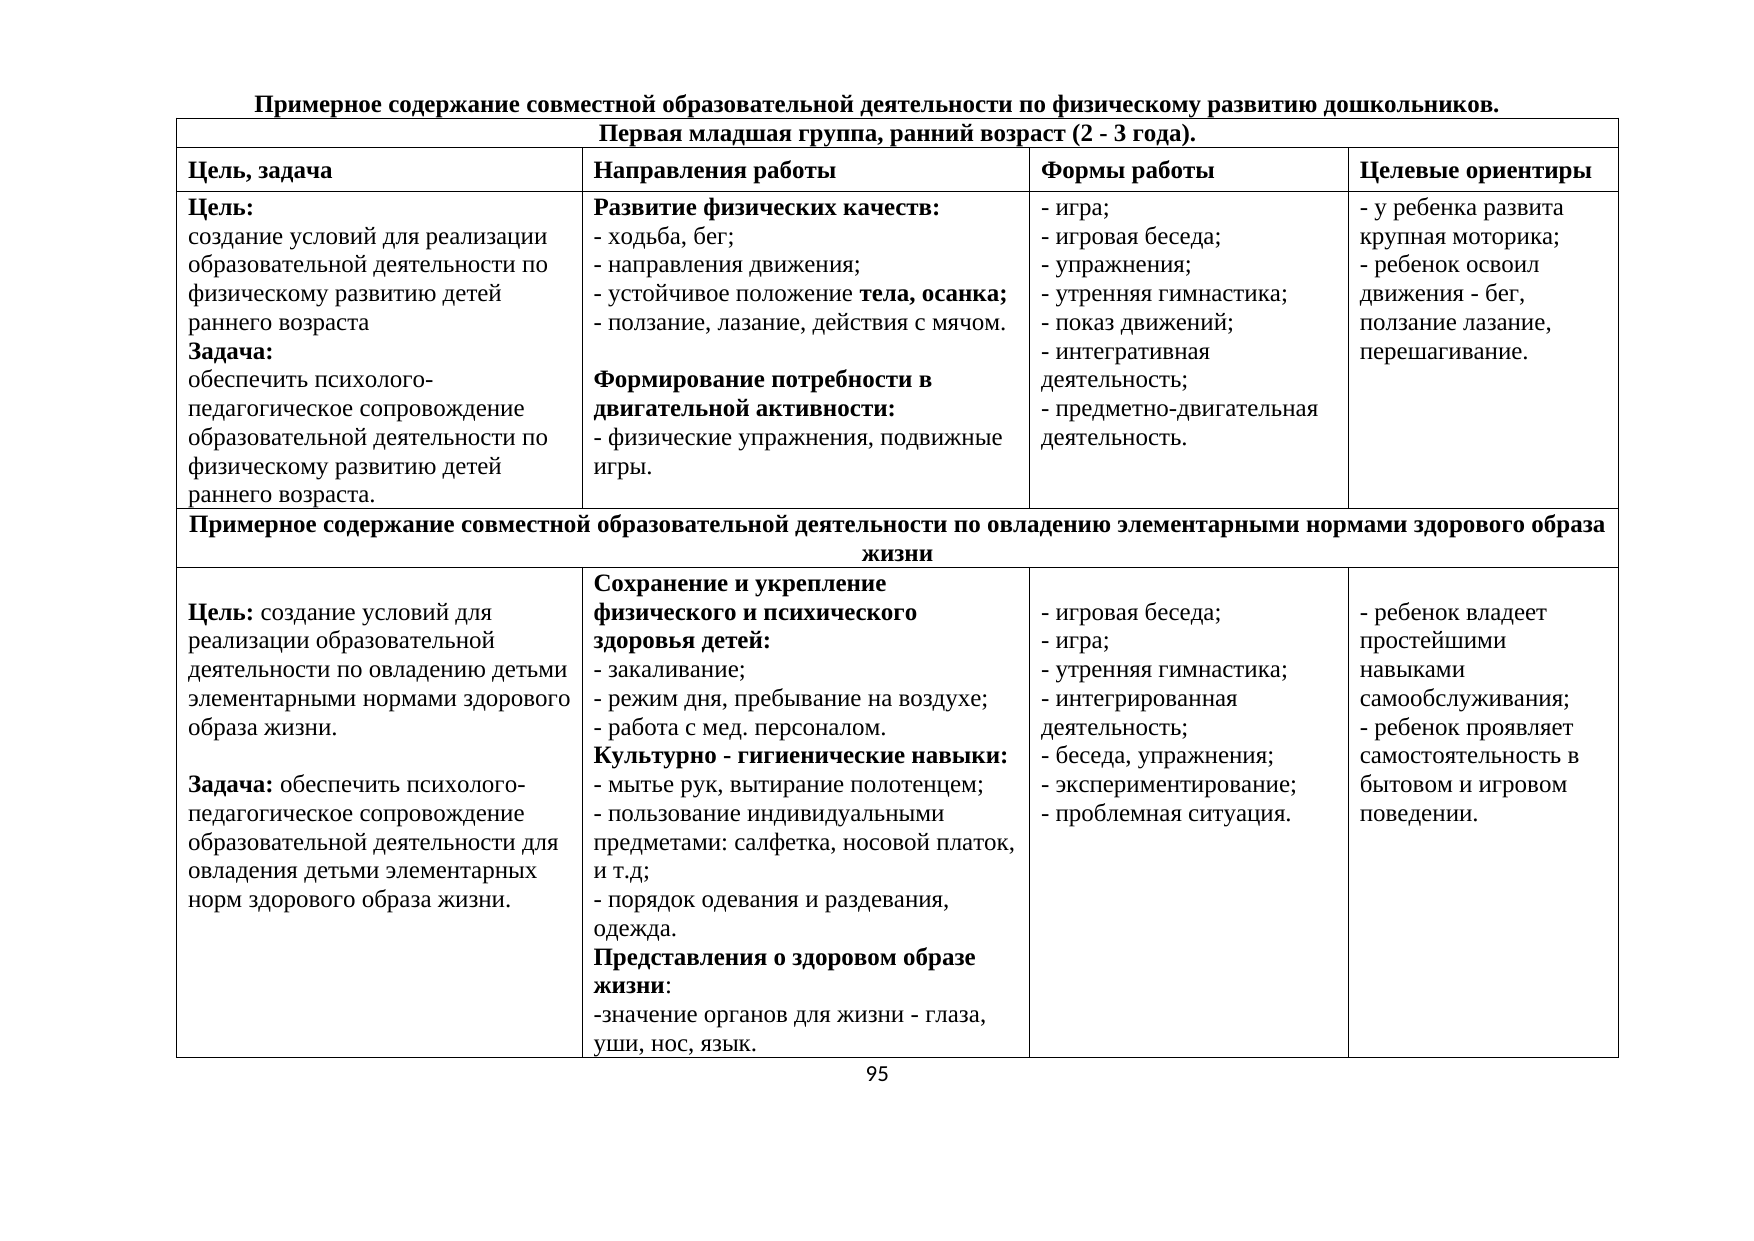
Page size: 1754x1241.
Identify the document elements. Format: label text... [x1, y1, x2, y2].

table_cell - у ребенка развита крупная моторика; - ребенок освоил движения - бег, ползание лазание, перешагивание. [1349, 192, 1618, 508]
table_cell Целевые ориентиры [1349, 148, 1618, 191]
table_cell Примерное содержание совместной образовательной деятельности по овладению элементарными нормами здорового образа жизни [177, 509, 1618, 567]
table_cell Развитие физических качеств: - ходьба, бег; - направления движения; - устойчивое положение тела, осанка; - ползание, лазание, действия с мячом. Формирование потребности в двигательной активности: - физические упражнения, подвижные игры. [583, 192, 1029, 508]
table_cell Цель: создание условий для реализации образовательной деятельности по физическому развитию детей раннего возраста Задача: обеспечить психолого-педагогическое сопровождение образовательной деятельности по физическому развитию детей раннего возраста. [177, 192, 582, 508]
text Примерное содержание совместной образовательной деятельности по физическому развитию дошкольников. [147, 89, 1607, 117]
table_cell - игровая беседа; - игра; - утренняя гимнастика; - интегрированная деятельность; - беседа, упражнения; - экспериментирование; - проблемная ситуация. [1030, 568, 1348, 1057]
table_cell Направления работы [583, 148, 1029, 191]
table_header Первая младшая группа, ранний возраст (2 - 3 года). [177, 119, 1618, 147]
table_cell Цель: создание условий для реализации образовательной деятельности по овладению детьми элементарными нормами здорового образа жизни. Задача: обеспечить психолого-педагогическое сопровождение образовательной деятельности для овладения детьми элементарных норм здорового образа жизни. [177, 568, 582, 1057]
table_cell - ребенок владеет простейшими навыками самообслуживания; - ребенок проявляет самостоятельность в бытовом и игровом поведении. [1349, 568, 1618, 1057]
table_cell Формы работы [1030, 148, 1348, 191]
table_cell - игра; - игровая беседа; - упражнения; - утренняя гимнастика; - показ движений; - интегративная деятельность; - предметно-двигательная деятельность. [1030, 192, 1348, 508]
table_cell Сохранение и укрепление физического и психического здоровья детей: - закаливание; - режим дня, пребывание на воздухе; - работа с мед. персоналом. Культурно - гигиенические навыки: - мытье рук, вытирание полотенцем; - пользование индивидуальными предметами: салфетка, носовой платок, и т.д; - порядок одевания и раздевания, одежда. Представления о здоровом образе жизни: -значение органов для жизни - глаза, уши, нос, язык. [583, 568, 1029, 1057]
table_cell Цель, задача [177, 148, 582, 191]
